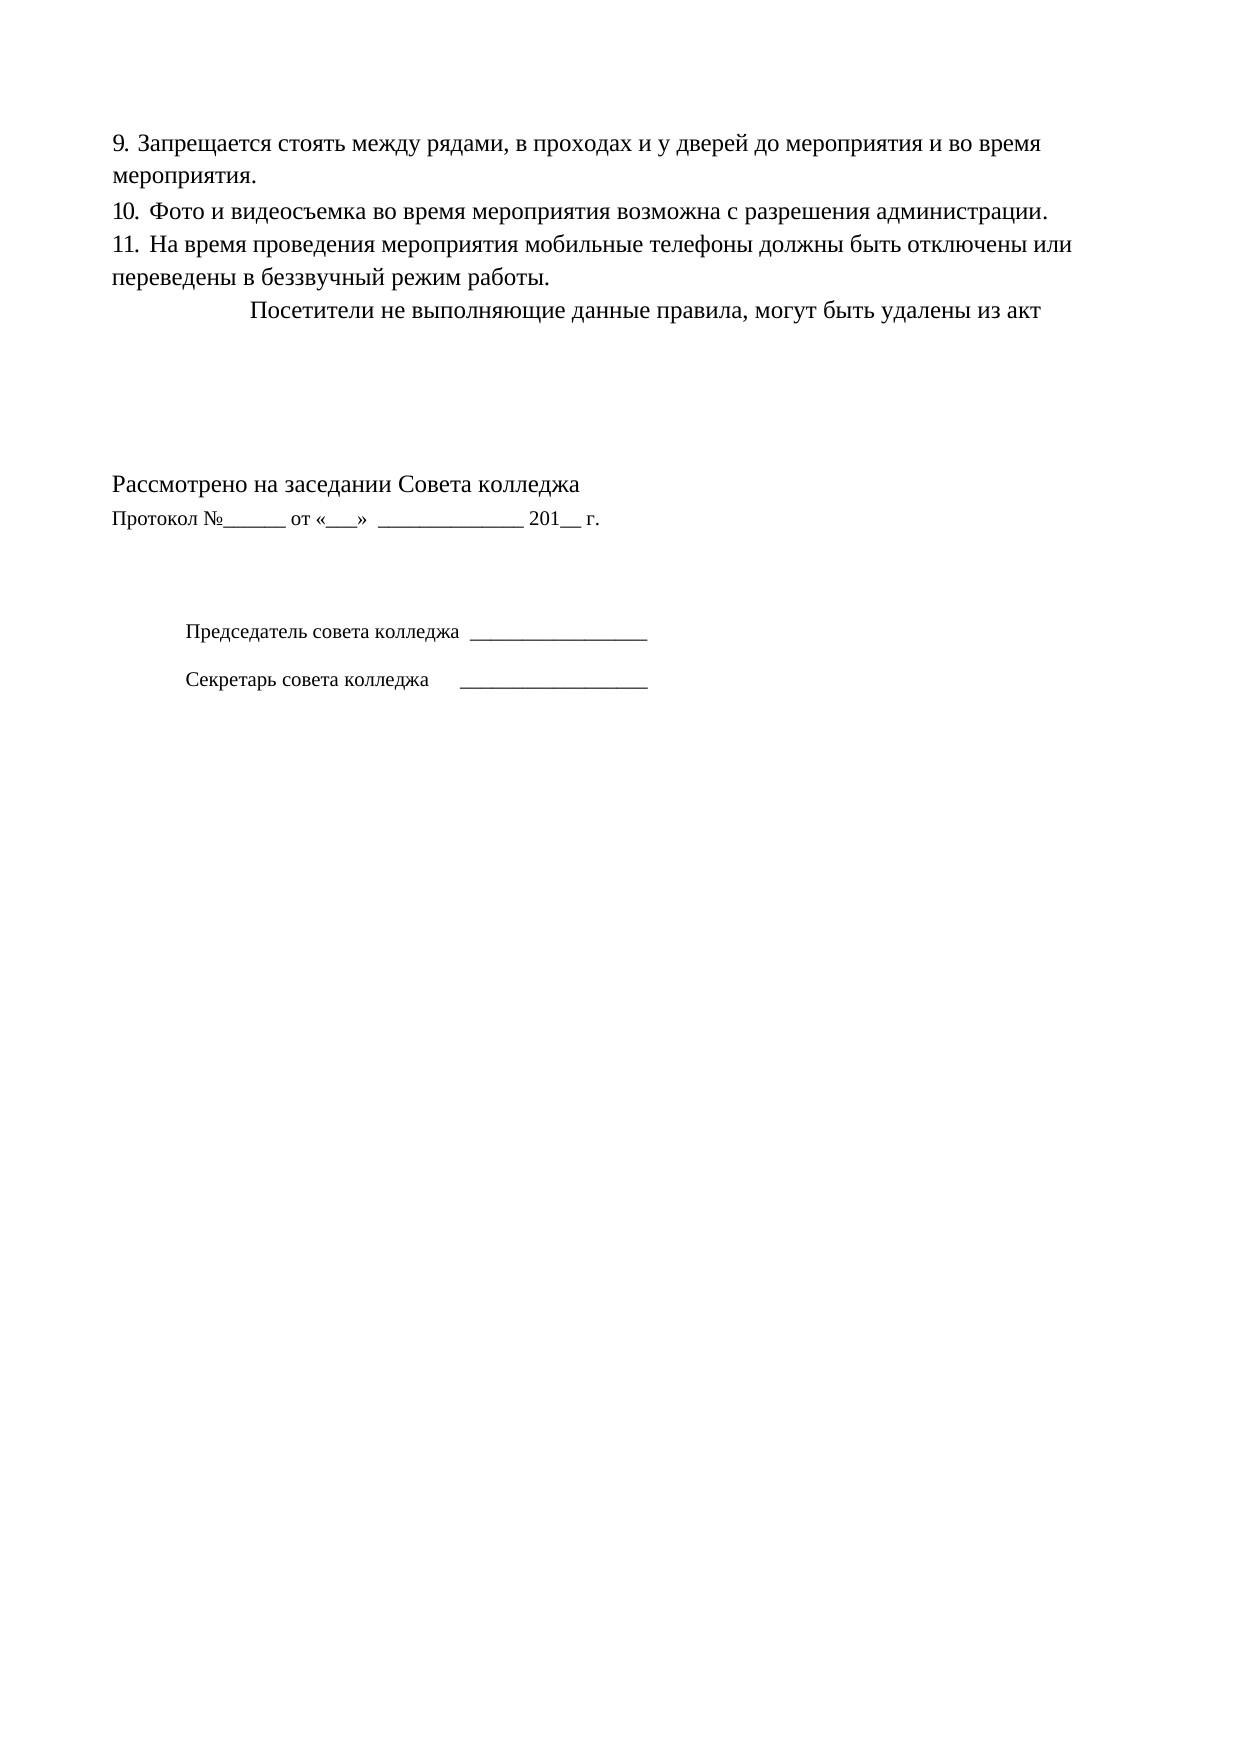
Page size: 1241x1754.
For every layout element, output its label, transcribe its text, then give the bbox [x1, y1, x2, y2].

text Протокол №______ от «___» ______________ 201__ г. [112, 506, 1173, 530]
list Запрещается стоять между рядами, в проходах и у дверей до мероприятия и во время мероприятия. [112, 124, 1173, 191]
text Рассмотрено на заседании Совета колледжа [112, 469, 1173, 498]
list На время проведения мероприятия мобильные телефоны должны быть отключены или переведены в беззвучный режим работы. [112, 226, 1173, 292]
text Председатель совета колледжа _________________ [112, 619, 1173, 643]
text Посетители не выполняющие данные правила, могут быть удалены из акт [117, 292, 1173, 325]
text Секретарь совета колледжа __________________ [112, 667, 1173, 691]
list Фото и видеосъемка во время мероприятия возможна с разрешения администрации. [112, 193, 1173, 226]
